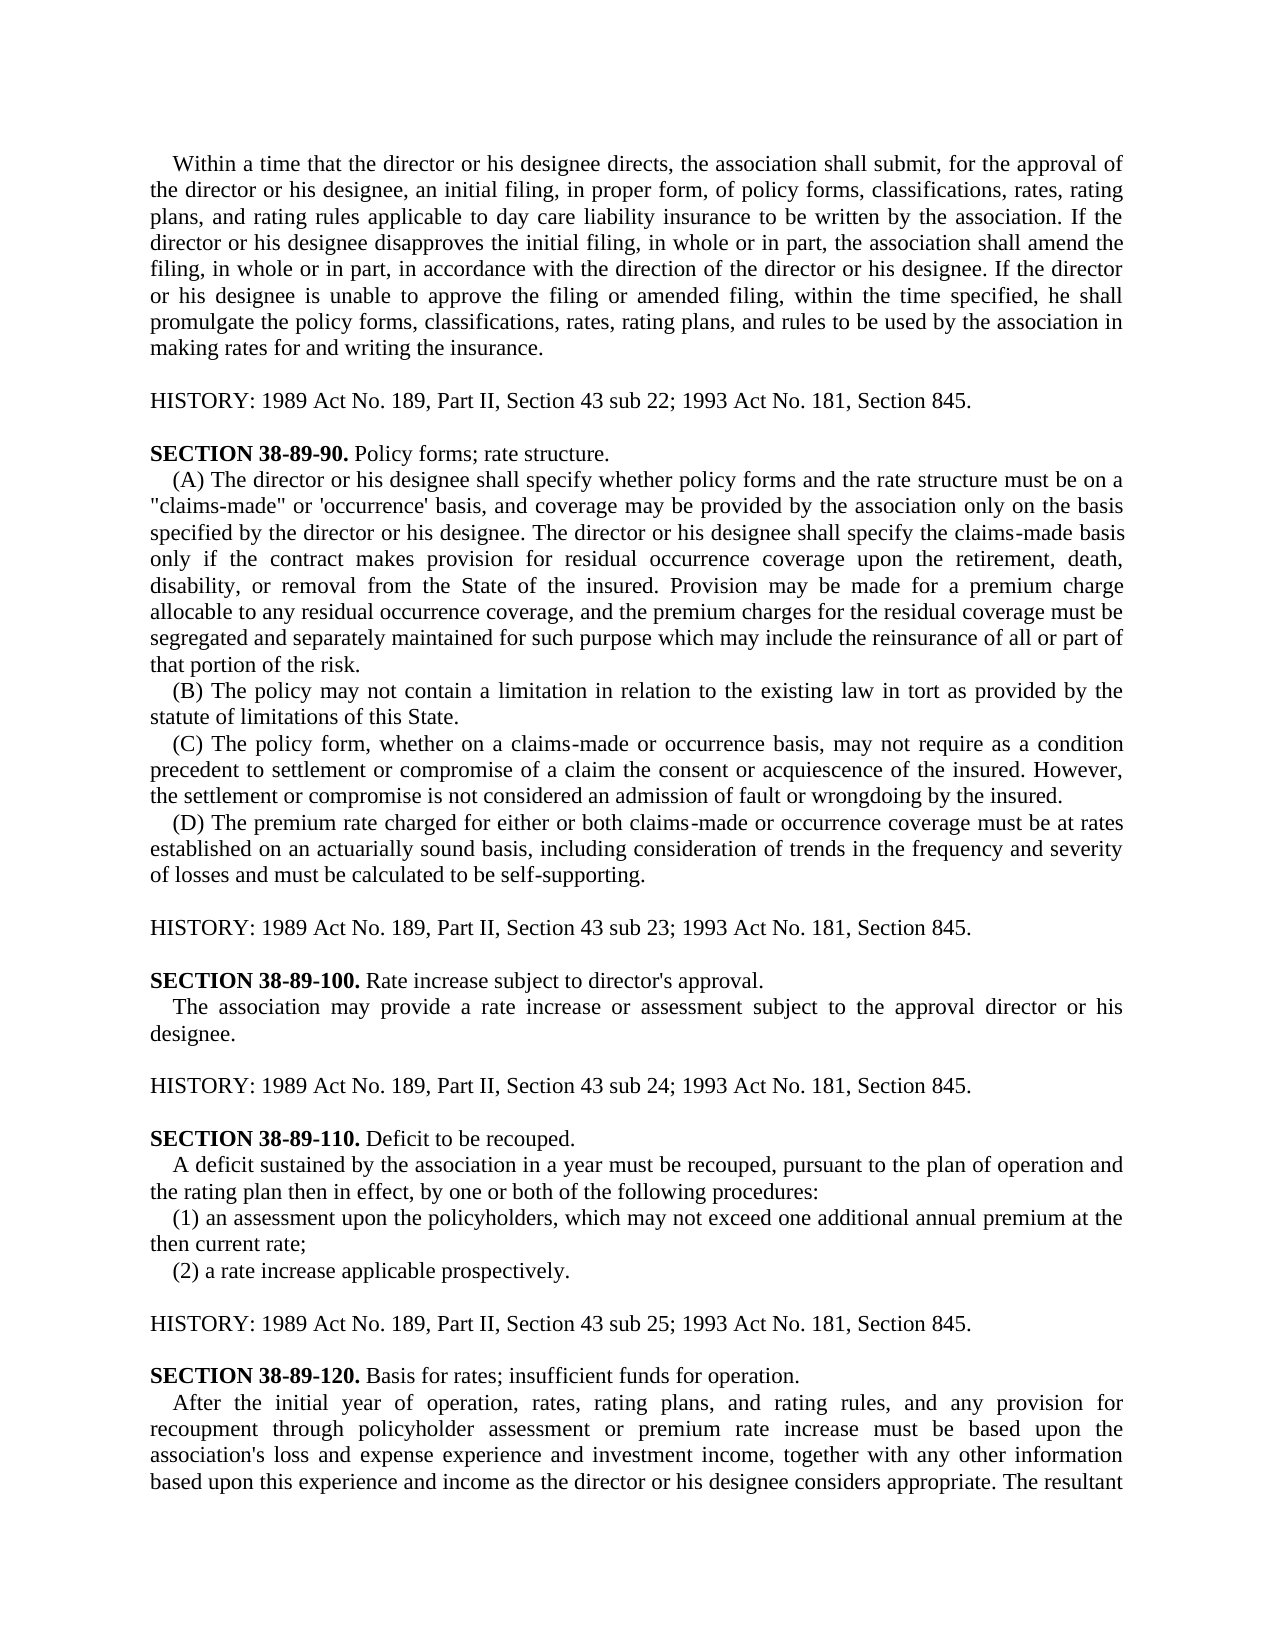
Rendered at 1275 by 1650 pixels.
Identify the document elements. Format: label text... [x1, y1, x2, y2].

text HISTORY: 1989 Act No. 189, Part II, Section 43 sub 25; 1993 Act No. 181, Section 845. [150, 1309, 1125, 1336]
text The association may provide a rate increase or assessment subject to the approval director or his designee. [150, 993, 1125, 1046]
text (C) The policy form, whether on a claims-made or occurrence basis, may not require as a condition precedent to settlement or compromise of a claim the consent or acquiescence of the insured. However, the settlement or compromise is not considered an admission of fault or wrongdoing by the insured. [150, 730, 1125, 809]
text (1) an assessment upon the policyholders, which may not exceed one additional annual premium at the then current rate; [150, 1204, 1125, 1257]
text HISTORY: 1989 Act No. 189, Part II, Section 43 sub 23; 1993 Act No. 181, Section 845. [150, 914, 1125, 941]
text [150, 1389, 1125, 1494]
text (2) a rate increase applicable prospectively. [150, 1257, 1125, 1283]
text SECTION 38-89-90. Policy forms; rate structure. [150, 440, 1125, 466]
text (B) The policy may not contain a limitation in relation to the existing law in tort as provided by the statute of limitations of this State. [150, 677, 1125, 730]
text (D) The premium rate charged for either or both claims-made or occurrence coverage must be at rates established on an actuarially sound basis, including consideration of trends in the frequency and severity of losses and must be calculated to be self-supporting. [150, 809, 1125, 888]
text HISTORY: 1989 Act No. 189, Part II, Section 43 sub 24; 1993 Act No. 181, Section 845. [150, 1072, 1125, 1099]
text SECTION 38-89-120. Basis for rates; insufficient funds for operation. [150, 1362, 1125, 1389]
text Within a time that the director or his designee directs, the association shall submit, for the approval of the director or his designee, an initial filing, in proper form, of policy forms, classifications, rates, rating plans, and rating rules applicable to day care liability insurance to be written by the association. If the director or his designee disapproves the initial filing, in whole or in part, the association shall amend the filing, in whole or in part, in accordance with the direction of the director or his designee. If the director or his designee is unable to approve the filing or amended filing, within the time specified, he shall promulgate the policy forms, classifications, rates, rating plans, and rules to be used by the association in making rates for and writing the insurance. [150, 150, 1125, 361]
text (A) The director or his designee shall specify whether policy forms and the rate structure must be on a "claims-made" or 'occurrence' basis, and coverage may be provided by the association only on the basis specified by the director or his designee. The director or his designee shall specify the claims-made basis only if the contract makes provision for residual occurrence coverage upon the retirement, death, disability, or removal from the State of the insured. Provision may be made for a premium charge allocable to any residual occurrence coverage, and the premium charges for the residual coverage must be segregated and separately maintained for such purpose which may include the reinsurance of all or part of that portion of the risk. [150, 466, 1125, 677]
text A deficit sustained by the association in a year must be recouped, pursuant to the plan of operation and the rating plan then in effect, by one or both of the following procedures: [150, 1151, 1125, 1204]
text SECTION 38-89-100. Rate increase subject to director's approval. [150, 967, 1125, 993]
text SECTION 38-89-110. Deficit to be recouped. [150, 1125, 1125, 1151]
text HISTORY: 1989 Act No. 189, Part II, Section 43 sub 22; 1993 Act No. 181, Section 845. [150, 387, 1125, 413]
